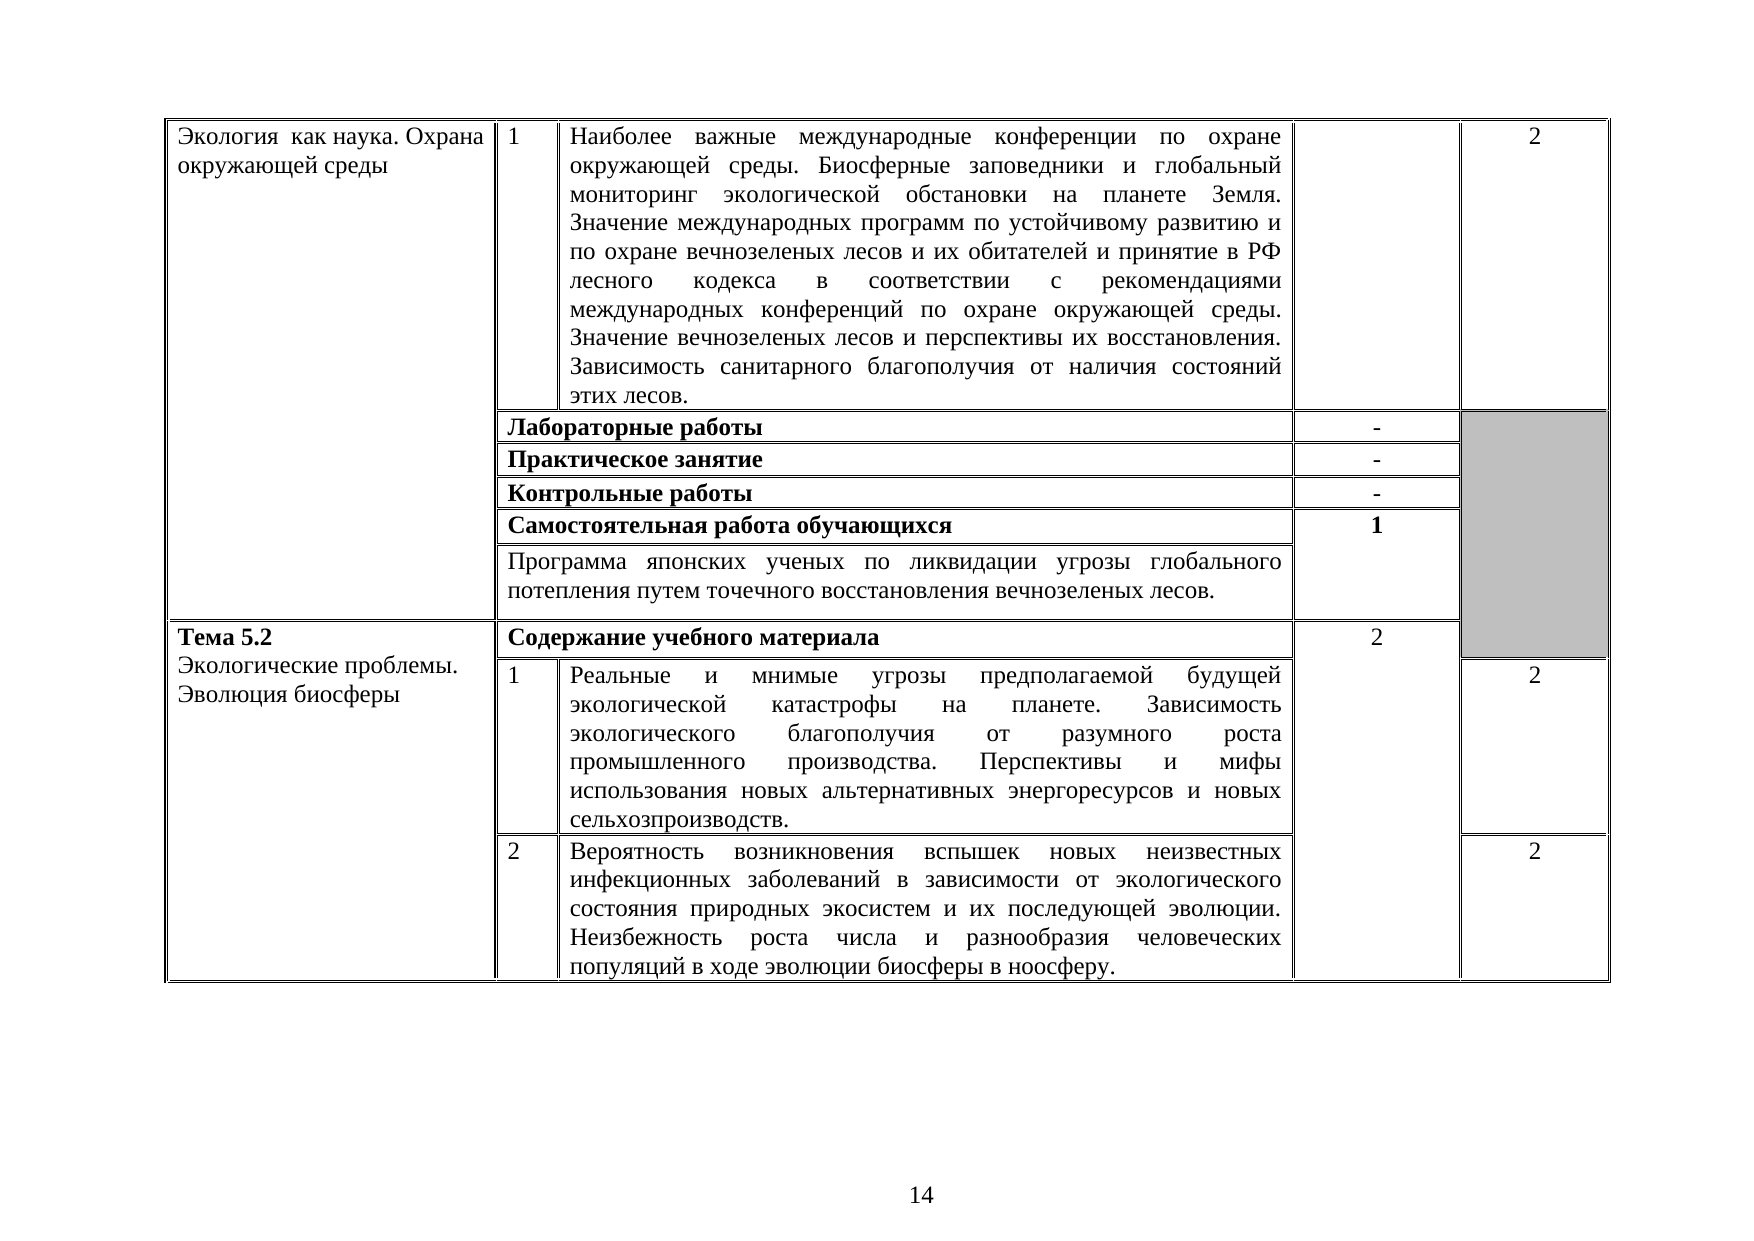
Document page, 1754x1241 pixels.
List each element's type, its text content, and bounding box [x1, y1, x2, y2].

table_cell Наиболее важные международные конференции по охране окружающей среды. Биосферные заповедники и глобальный мониторинг экологической обстановки на планете Земля. Значение международных программ по устойчивому развитию и по охране вечнозеленых лесов и их обитателей и принятие в РФ лесного кодекса в соответствии с рекомендациями международных конференций по охране окружающей среды. Значение вечнозеленых лесов и перспективы их восстановления. Зависимость санитарного благополучия от наличия состояний этих лесов. [558, 121, 1293, 409]
table_cell Контрольные работы [498, 478, 1292, 507]
table_cell [1462, 409, 1608, 657]
table_cell 1 [498, 660, 557, 833]
table_cell 2 [1293, 121, 1460, 409]
table_cell 2 [1460, 657, 1609, 833]
table_cell Реальные и мнимые угрозы предполагаемой будущей экологической катастрофы на планете. Зависимость экологического благополучия от разумного роста промышленного производства. Перспективы и мифы использования новых альтернативных энергоресурсов и новых сельхозпроизводств. [560, 660, 1292, 833]
table_cell 1 [496, 121, 558, 409]
table_cell Содержание учебного материала [498, 622, 1292, 657]
table_cell - [1295, 444, 1459, 475]
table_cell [168, 121, 496, 619]
table_cell 2 [1460, 833, 1608, 979]
table_cell 2 [1293, 622, 1460, 979]
table_cell Практическое занятие [498, 444, 1292, 475]
table_cell Самостоятельная работа обучающихся [498, 510, 1292, 543]
table_cell 1 [1295, 510, 1459, 619]
table_cell Вероятность возникновения вспышек новых неизвестных инфекционных заболеваний в зависимости от экологического состояния природных экосистем и их последующей эволюции. Неизбежность роста числа и разнообразия человеческих популяций в ходе эволюции биосферы в ноосферу. [558, 836, 1293, 979]
table_cell Тема 5.2 Экологические проблемы. Эволюция биосферы [168, 619, 496, 979]
table_cell 2 [496, 836, 558, 979]
table_cell 2 [1460, 118, 1609, 409]
table_cell Лабораторные работы [498, 412, 1292, 441]
table_cell Программа японских ученых по ликвидации угрозы глобального потепления путем точечного восстановления вечнозеленых лесов. [498, 546, 1292, 619]
table_cell - [1295, 412, 1459, 441]
table_cell - [1295, 478, 1459, 507]
